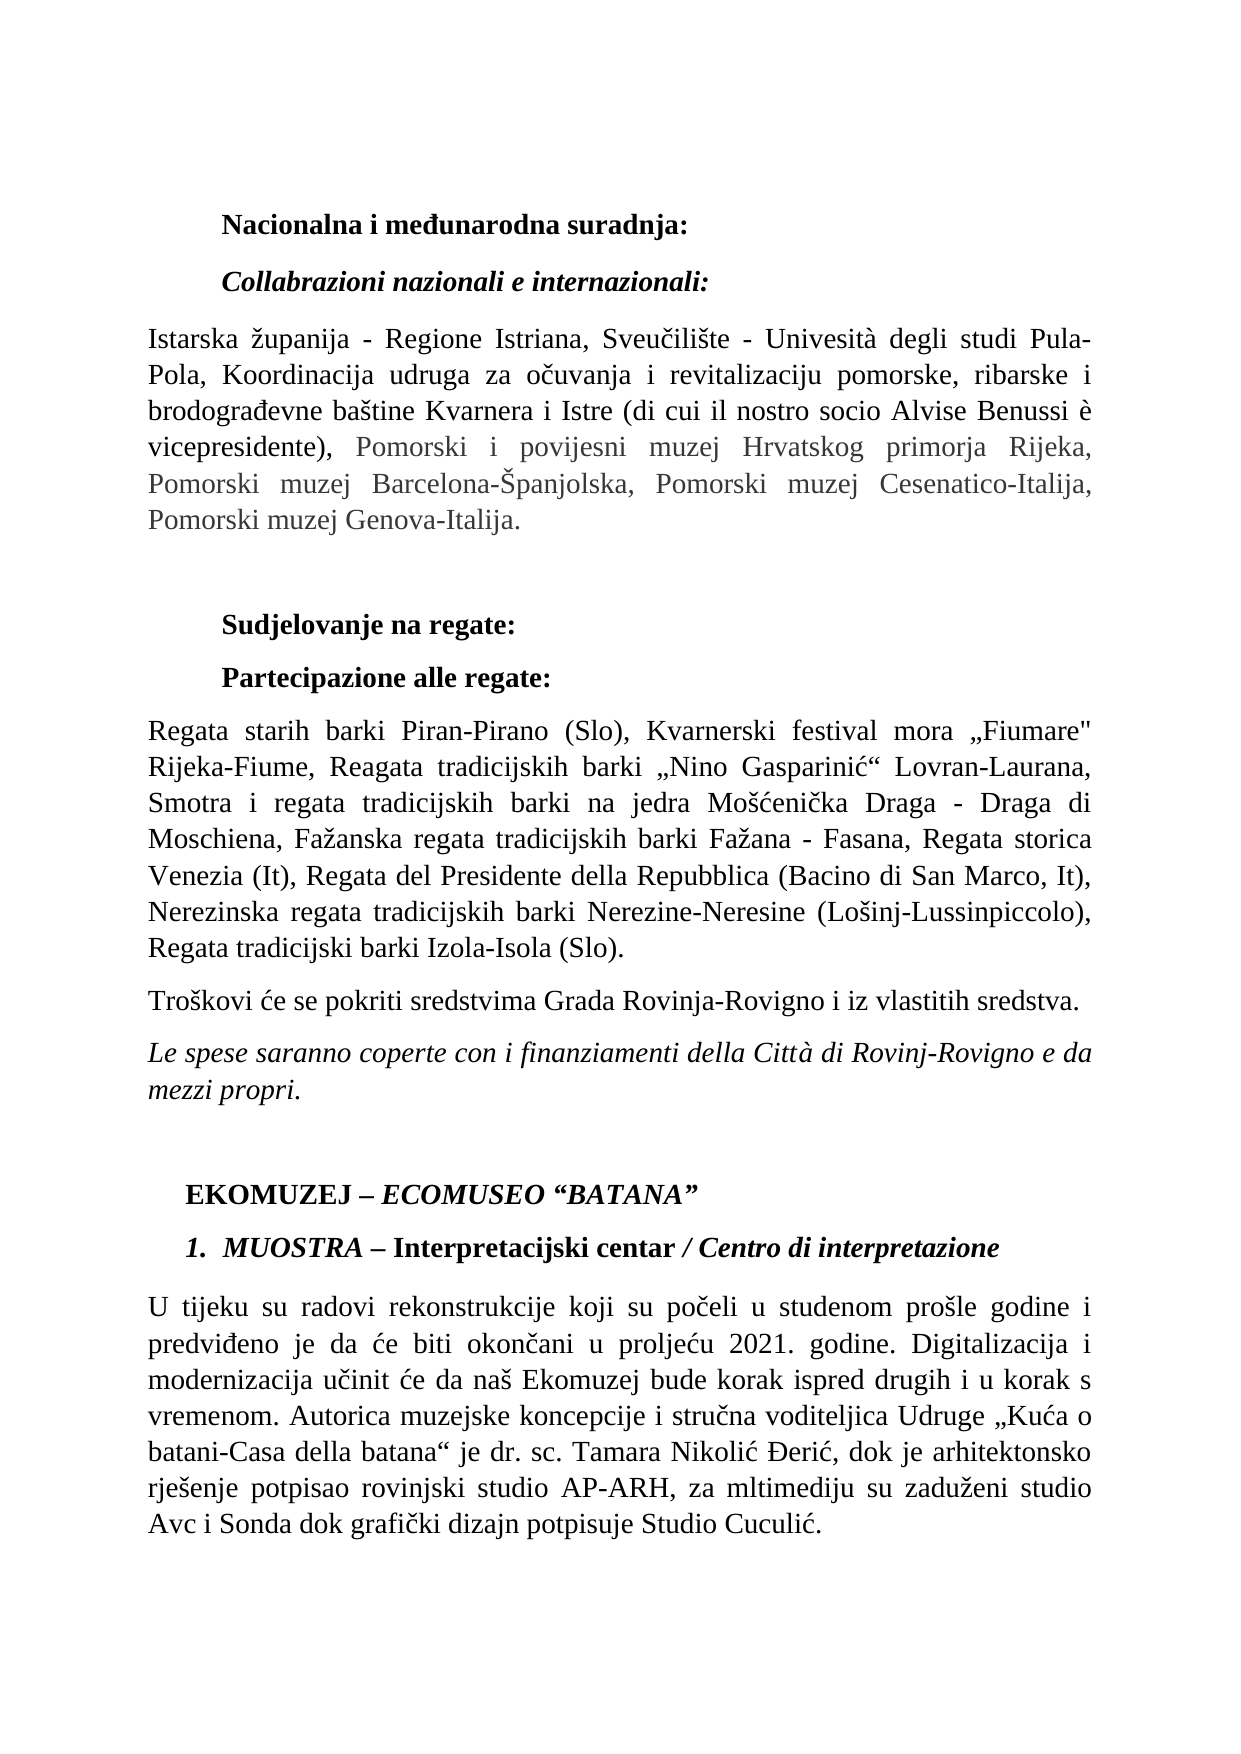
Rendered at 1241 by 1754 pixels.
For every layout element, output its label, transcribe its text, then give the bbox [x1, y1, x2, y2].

text EKOMUZEJ – ECOMUSEO “BATANA” [148, 1177, 1093, 1211]
text Troškovi će se pokriti sredstvima Grada Rovinja-Rovigno i iz vlastitih sredstva. [148, 983, 1093, 1016]
text Istarska županija - Regione Istriana, Sveučilište - Univesità degli studi Pula-Pola, Koordinacija udruga za očuvanja i revitalizaciju pomorske, ribarske i brodograđevne baštine Kvarnera i Istre (di cui il nostro socio Alvise Benussi è vicepresidente), Pomorski i povijesni muzej Hrvatskog primorja Rijeka, Pomorski muzej Barcelona-Španjolska, Pomorski muzej Cesenatico-Italija, Pomorski muzej Genova-Italija. [148, 321, 1093, 535]
list MUOSTRA – Interpretacijski centar / Centro di interpretazione [185, 1230, 1093, 1264]
text Le spese saranno coperte con i finanziamenti della Città di Rovinj-Rovigno e da mezzi propri. [148, 1036, 1093, 1105]
text U tijeku su radovi rekonstrukcije koji su počeli u studenom prošle godine i predviđeno je da će biti okončani u proljeću 2021. godine. Digitalizacija i modernizacija učinit će da naš Ekomuzej bude korak ispred drugih i u korak s vremenom. Autorica muzejske koncepcije i stručna voditeljica Udruge „Kuća o batani-Casa della batana“ je dr. sc. Tamara Nikolić Đerić, dok je arhitektonsko rješenje potpisao rovinjski studio AP-ARH, za mltimediju su zaduženi studio Avc i Sonda dok grafički dizajn potpisuje Studio Cuculić. [148, 1289, 1093, 1540]
text Collabrazioni nazionali e internazionali: [148, 264, 1093, 298]
text Nacionalna i međunarodna suradnja: [148, 207, 1093, 241]
text Partecipazione alle regate: [148, 660, 1093, 694]
text Regata starih barki Piran-Pirano (Slo), Kvarnerski festival mora „Fiumare" Rijeka-Fiume, Reagata tradicijskih barki „Nino Gasparinić“ Lovran-Laurana, Smotra i regata tradicijskih barki na jedra Mošćenička Draga - Draga di Moschiena, Fažanska regata tradicijskih barki Fažana - Fasana, Regata storica Venezia (It), Regata del Presidente della Repubblica (Bacino di San Marco, It), Nerezinska regata tradicijskih barki Nerezine-Neresine (Lošinj-Lussinpiccolo), Regata tradicijski barki Izola-Isola (Slo). [148, 713, 1093, 963]
text Sudjelovanje na regate: [148, 607, 1093, 641]
